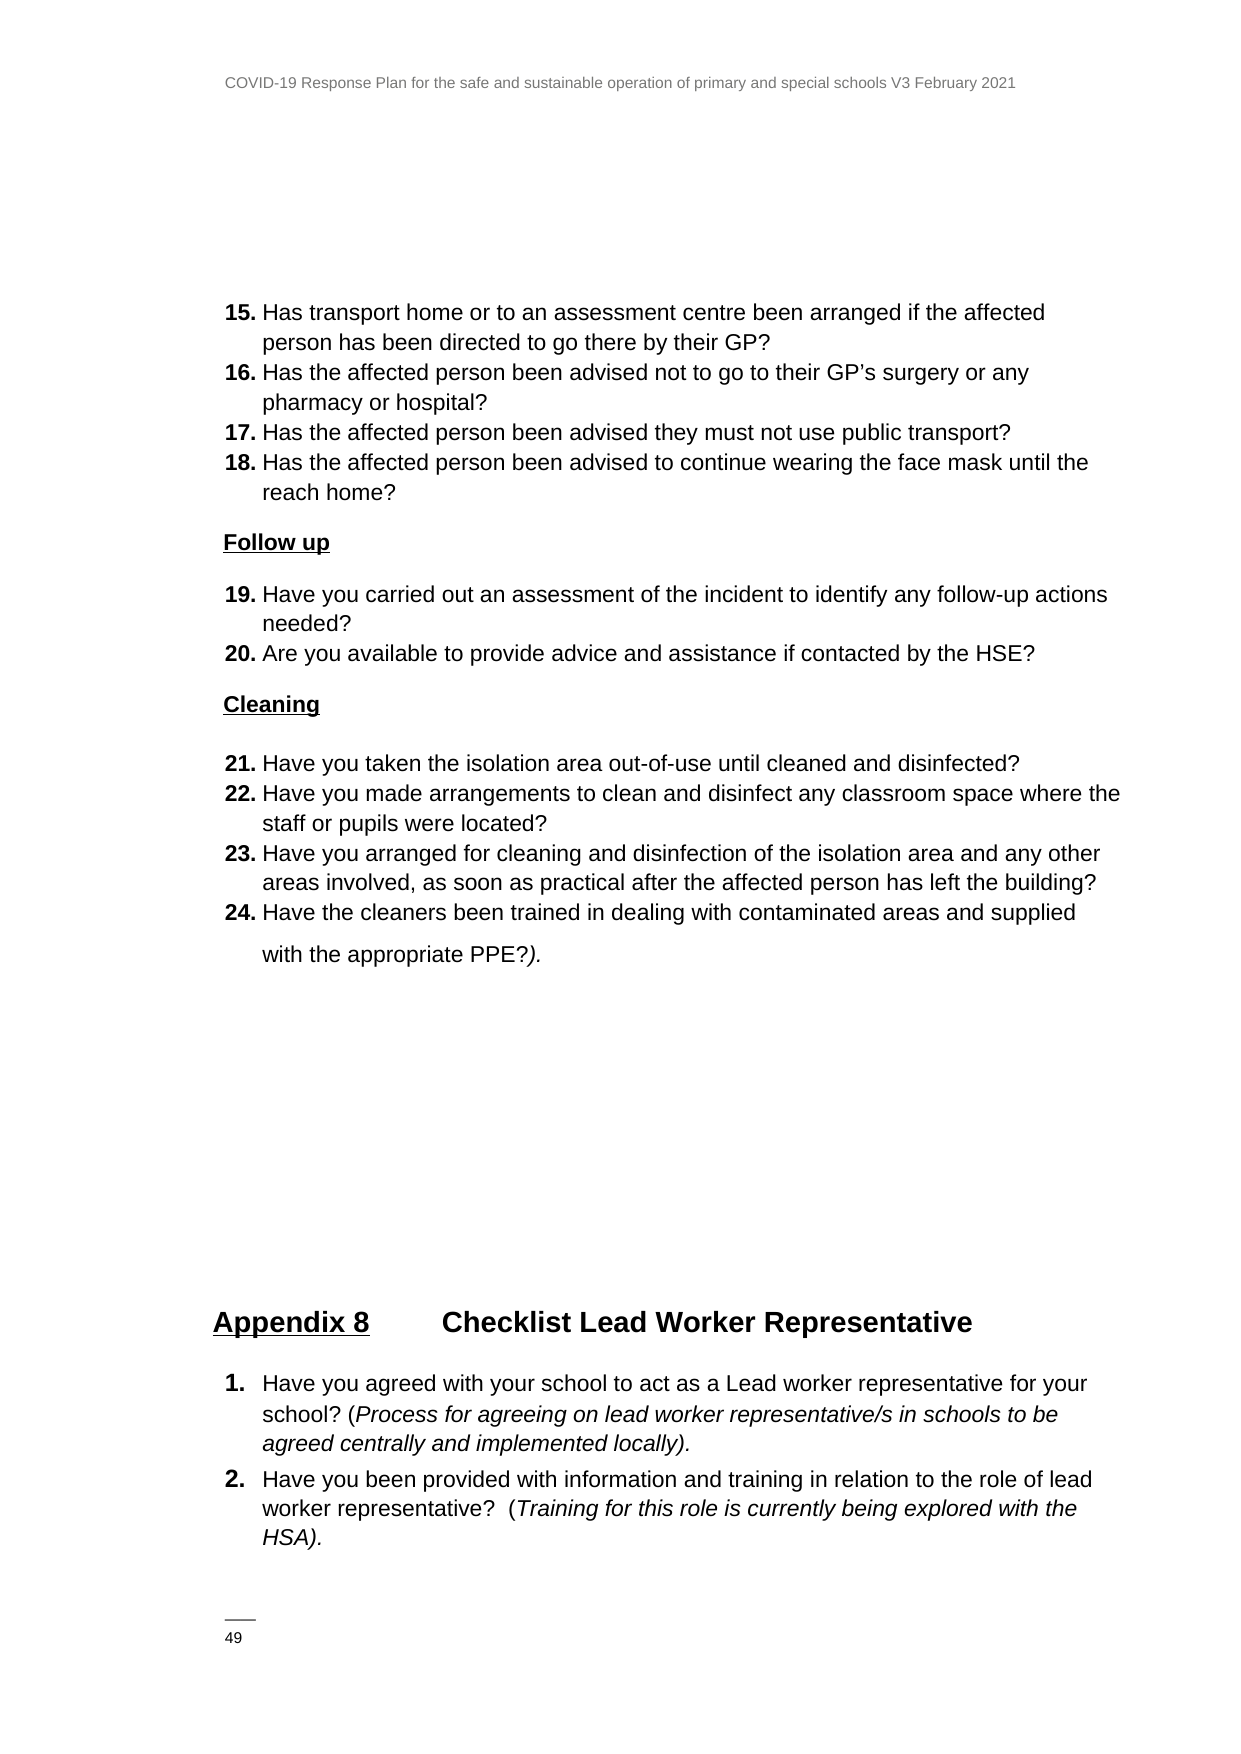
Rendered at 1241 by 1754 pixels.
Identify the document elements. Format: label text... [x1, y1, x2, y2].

subtitle Appendix 8 Checklist Lead Worker Representative [147, 1306, 1123, 1339]
list Are you available to provide advice and assistance if contacted by the HSE? [224, 640, 1122, 667]
list Have the cleaners been trained in dealing with contaminated areas and supplied with the appropriate PPE?). [224, 899, 1122, 969]
list Has the affected person been advised not to go to their GP’s surgery or any pharmacy or hospital? [224, 359, 1122, 415]
list Have you agreed with your school to act as a Lead worker representative for your school? (Process for agreeing on lead worker representative/s in schools to be agreed centrally and implemented locally). [224, 1368, 1122, 1457]
list Have you taken the isolation area out-of-use until cleaned and disinfected? [224, 750, 1122, 776]
subtitle Follow up [223, 529, 1123, 556]
list Has the affected person been advised they must not use public transport? [224, 419, 1122, 445]
list Has the affected person been advised to continue wearing the face mask until the reach home? [224, 449, 1122, 505]
subtitle Cleaning [223, 691, 1123, 717]
list Has transport home or to an assessment centre been arranged if the affected person has been directed to go there by their GP? [224, 299, 1122, 355]
list Have you arranged for cleaning and disinfection of the isolation area and any other areas involved, as soon as practical after the affected person has left the building? [224, 839, 1122, 896]
list Have you been provided with information and training in relation to the role of lead worker representative? (Training for this role is currently being explored with the HSA). [224, 1464, 1122, 1551]
list Have you carried out an assessment of the incident to identify any follow-up actions needed? [224, 581, 1122, 637]
list Have you made arrangements to clean and disinfect any classroom space where the staff or pupils were located? [224, 780, 1122, 836]
